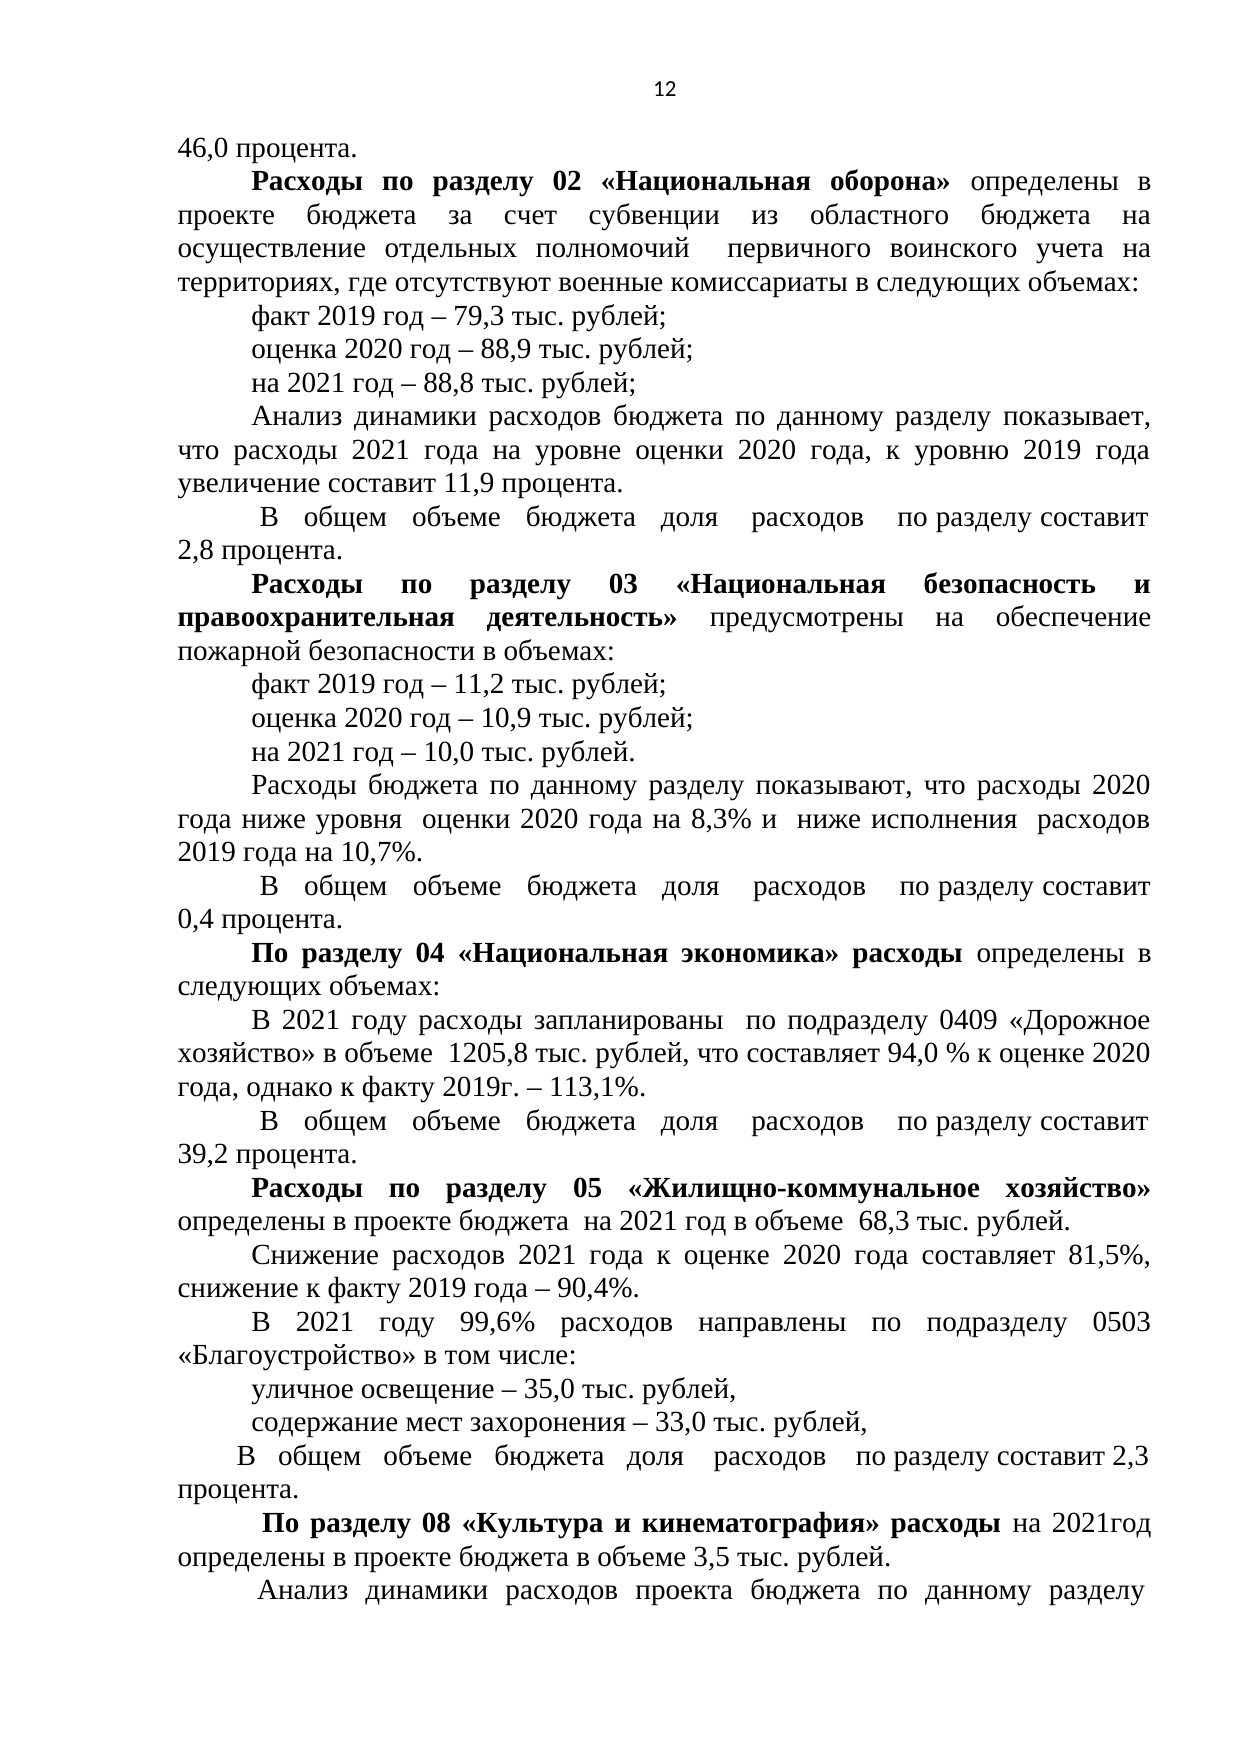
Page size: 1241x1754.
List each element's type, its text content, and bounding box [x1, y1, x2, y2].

text Снижение расходов 2021 года к оценке 2020 года составляет 81,5%, снижение к факту 2019 года – 90,4%. [177, 1237, 1152, 1304]
text уличное освещение – 35,0 тыс. рублей, [177, 1371, 1152, 1404]
text В 2021 году 99,6% расходов направлены по подразделу 0503 «Благоустройство» в том числе: [177, 1304, 1152, 1371]
text на 2021 год – 88,8 тыс. рублей; [177, 365, 1152, 398]
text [183, 1572, 1146, 1606]
text факт 2019 год – 79,3 тыс. рублей; [177, 298, 1152, 331]
text оценка 2020 год – 88,9 тыс. рублей; [177, 331, 1152, 365]
text Анализ динамики расходов бюджета по данному разделу показывает, что расходы 2021 года на уровне оценки 2020 года, к уровню 2019 года увеличение составит 11,9 процента. [177, 398, 1152, 499]
text Расходы бюджета по данному разделу показывают, что расходы 2020 года ниже уровня оценки 2020 года на 8,3% и ниже исполнения расходов 2019 года на 10,7%. [177, 767, 1152, 868]
text По разделу 04 «Национальная экономика» расходы определены в следующих объемах: [177, 935, 1152, 1002]
text содержание мест захоронения – 33,0 тыс. рублей, [177, 1404, 1152, 1438]
text В общем объеме бюджета доля расходов по разделу составит 2,3 процента. [177, 1438, 1152, 1505]
text на 2021 год – 10,0 тыс. рублей. [177, 734, 1152, 767]
text факт 2019 год – 11,2 тыс. рублей; [177, 667, 1152, 700]
text Расходы по разделу 02 «Национальная оборона» определены в проекте бюджета за счет субвенции из областного бюджета на осуществление отдельных полномочий первичного воинского учета на территориях, где отсутствуют военные комиссариаты в следующих объемах: [177, 163, 1152, 298]
text Расходы по разделу 03 «Национальная безопасность и правоохранительная деятельность» предусмотрены на обеспечение пожарной безопасности в объемах: [177, 566, 1152, 667]
text По разделу 08 «Культура и кинематография» расходы на 2021год определены в проекте бюджета в объеме 3,5 тыс. рублей. [177, 1505, 1152, 1572]
text В общем объеме бюджета доля расходов по разделу составит 2,8 процента. [177, 499, 1152, 566]
text В общем объеме бюджета доля расходов по разделу составит 39,2 процента. [177, 1103, 1152, 1170]
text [177, 130, 1152, 163]
text В 2021 году расходы запланированы по подразделу 0409 «Дорожное хозяйство» в объеме 1205,8 тыс. рублей, что составляет 94,0 % к оценке 2020 года, однако к факту 2019г. – 113,1%. [177, 1002, 1152, 1103]
text В общем объеме бюджета доля расходов по разделу составит 0,4 процента. [177, 868, 1152, 935]
text Расходы по разделу 05 «Жилищно-коммунальное хозяйство» определены в проекте бюджета на 2021 год в объеме 68,3 тыс. рублей. [177, 1170, 1152, 1237]
text оценка 2020 год – 10,9 тыс. рублей; [177, 700, 1152, 734]
